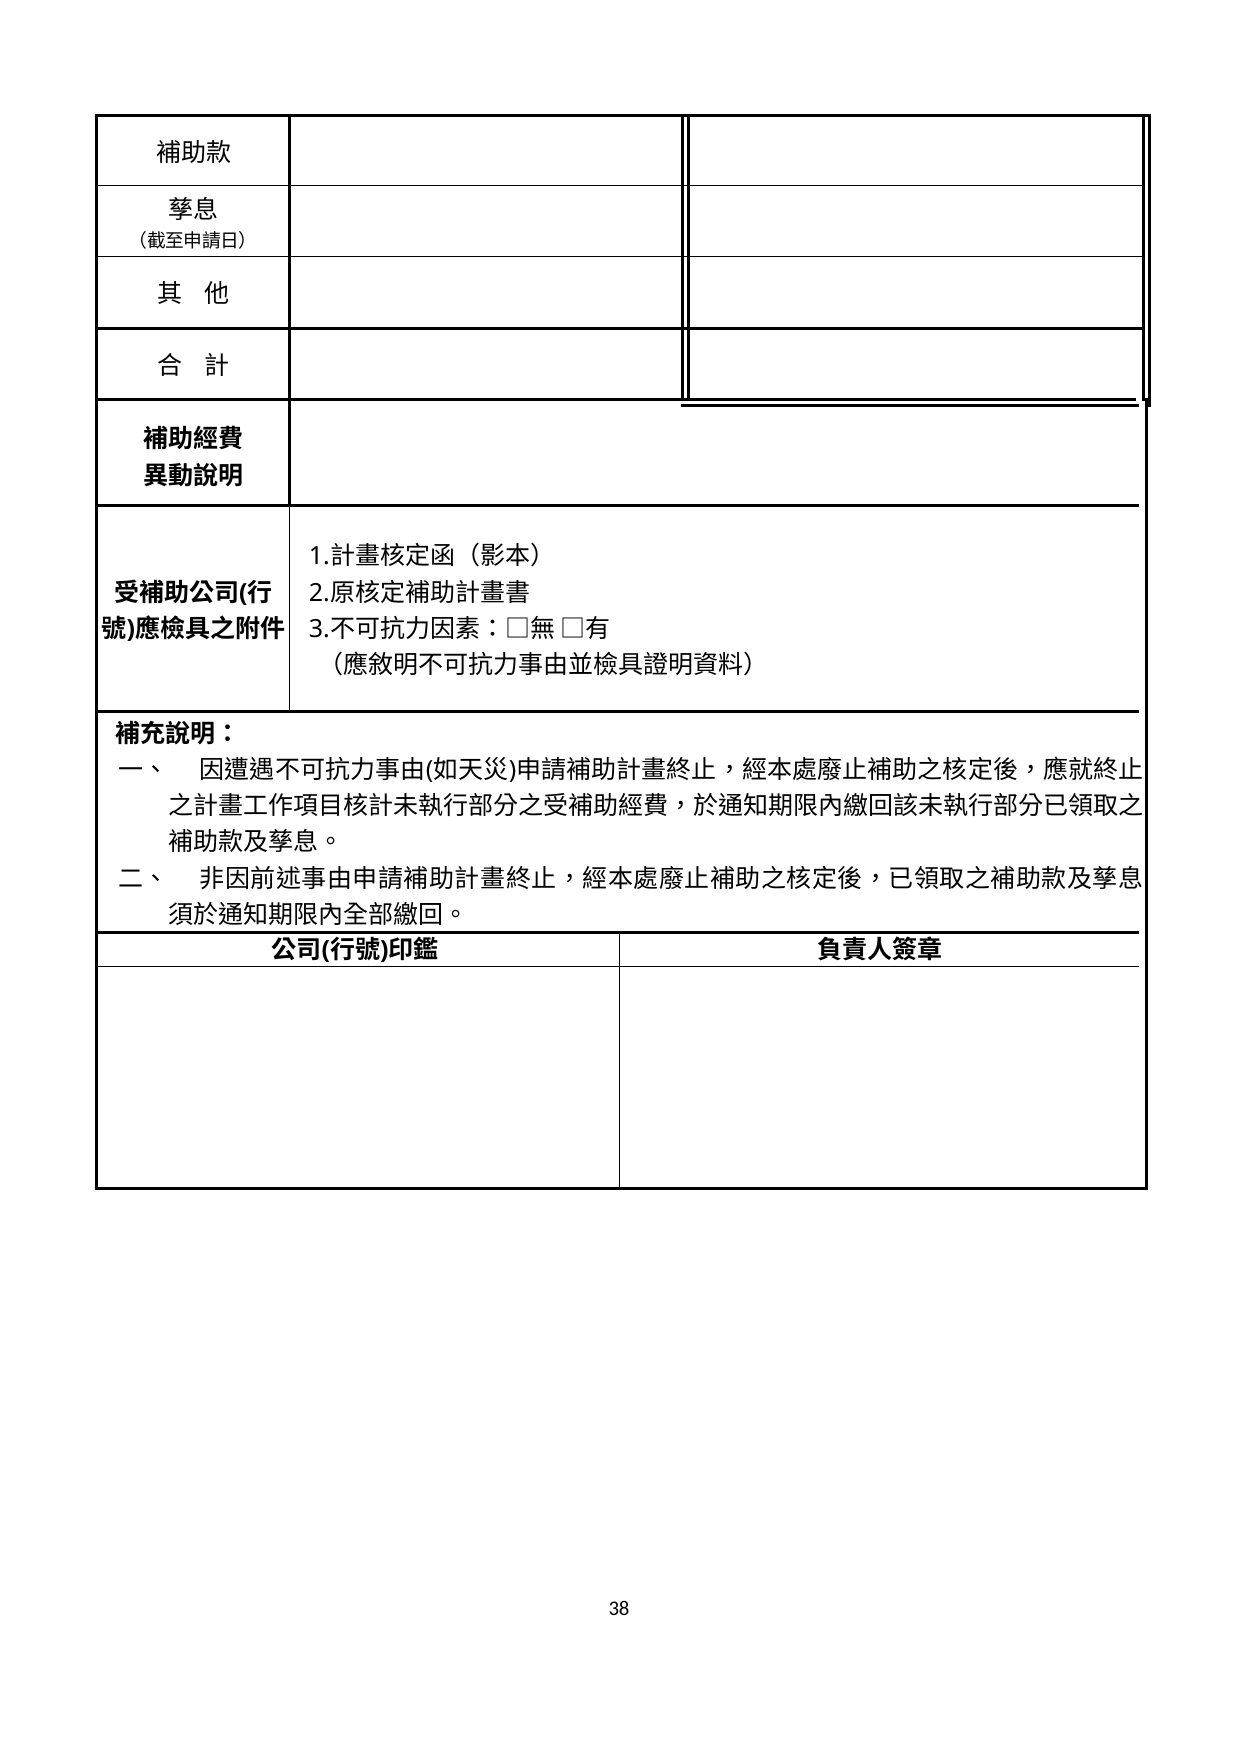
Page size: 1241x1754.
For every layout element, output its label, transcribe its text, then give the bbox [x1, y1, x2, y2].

table_cell [291, 330, 681, 397]
table_cell [291, 117, 681, 185]
table_cell 公司(行號)印鑑 [98, 934, 619, 966]
table_cell 受補助公司(行號)應檢具之附件 [98, 507, 289, 710]
table_cell [690, 330, 1142, 397]
table_cell 補助款 [98, 117, 288, 185]
table_cell [690, 117, 1142, 185]
table_cell 合 計 [98, 330, 288, 397]
table_cell 其 他 [98, 257, 288, 327]
table_cell 負責人簽章 [620, 931, 1145, 966]
table_cell [291, 398, 1145, 504]
table_cell 補助經費 異動說明 [98, 401, 288, 504]
table_cell 孳息 （截至申請日） [98, 186, 288, 256]
table_cell [98, 967, 619, 1187]
table_cell 補充說明： 因遭遇不可抗力事由(如天災)申請補助計畫終止，經本處廢止補助之核定後，應就終止之計畫工作項目核計未執行部分之受補助經費，於通知期限內繳回該未執行部分已領取之補助款及孳息。 非因前述事由申請補助計畫終止，經本處廢止補助之核定後，已領取之補助款及孳息須於通知期限內全部繳回。 [98, 710, 1145, 931]
table_cell [291, 257, 681, 327]
table_cell [690, 257, 1142, 327]
table_cell [620, 966, 1145, 1187]
table_cell 1.計畫核定函（影本） 2.原核定補助計畫書 3.不可抗力因素：□無 □有 （應敘明不可抗力事由並檢具證明資料） [290, 504, 1145, 710]
table_cell [291, 186, 681, 256]
table_cell [690, 186, 1142, 256]
